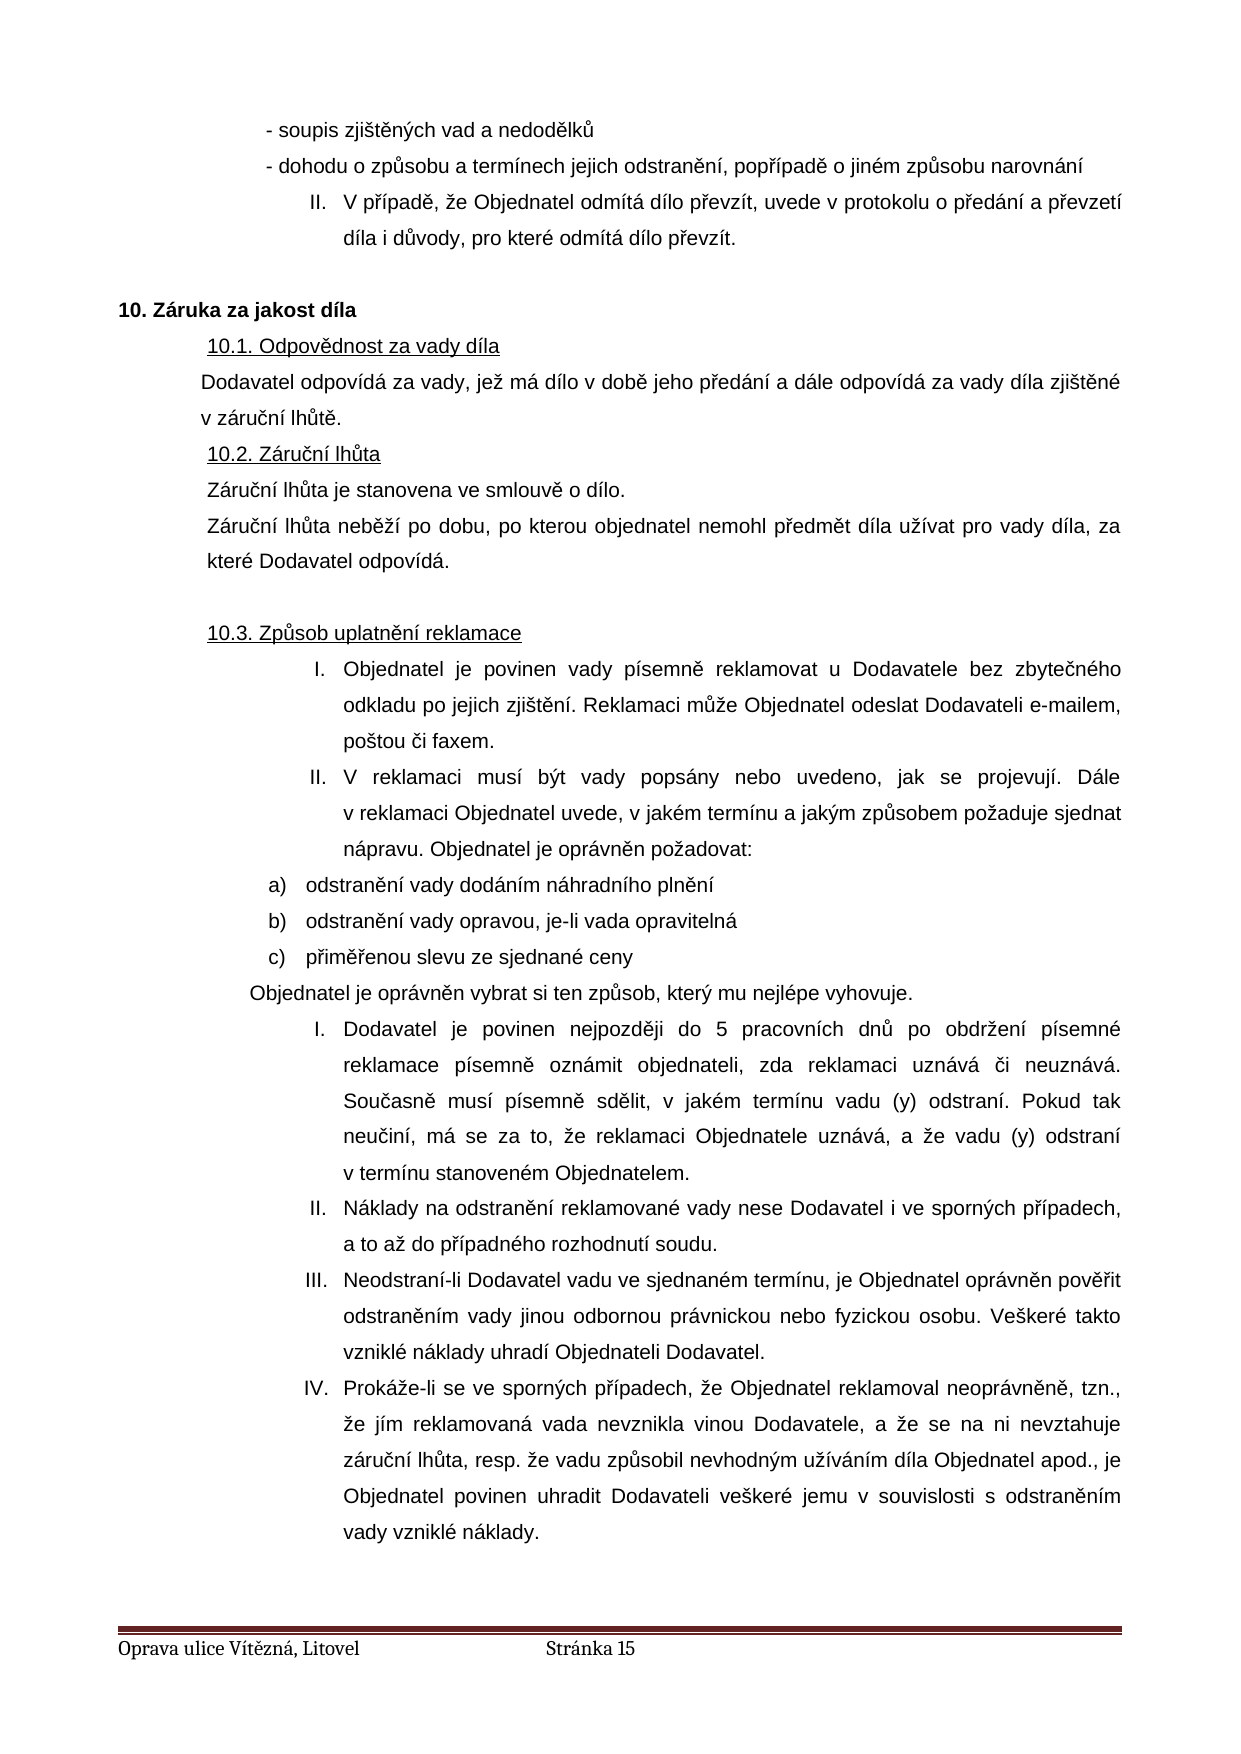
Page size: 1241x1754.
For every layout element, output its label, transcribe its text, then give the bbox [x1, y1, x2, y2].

text 10.2. Záruční lhůta [118, 442, 1122, 466]
list přiměřenou slevu ze sjednané ceny [268, 945, 1122, 969]
list odstranění vady dodáním náhradního plnění [268, 873, 1122, 897]
list Prokáže-li se ve sporných případech, že Objednatel reklamoval neoprávněně, tzn., že jím reklamovaná vada nevznikla vinou Dodavatele, a že se na ni nevztahuje záruční lhůta, resp. že vadu způsobil nevhodným užíváním díla Objednatel apod., je Objednatel povinen uhradit Dodavateli veškeré jemu v souvislosti s odstraněním vady vzniklé náklady. [324, 1376, 1122, 1544]
list odstranění vady opravou, je-li vada opravitelná [268, 909, 1122, 933]
text 10. Záruka za jakost díla [118, 298, 1122, 322]
text 10.3. Způsob uplatnění reklamace [118, 621, 1122, 645]
text Záruční lhůta je stanovena ve smlouvě o dílo. [156, 477, 1122, 501]
list V reklamaci musí být vady popsány nebo uvedeno, jak se projevují. Dále v reklamaci Objednatel uvede, v jakém termínu a jakým způsobem požaduje sjednat nápravu. Objednatel je oprávněn požadovat: [324, 765, 1122, 861]
list Náklady na odstranění reklamované vady nese Dodavatel i ve sporných případech, a to až do případného rozhodnutí soudu. [324, 1196, 1122, 1256]
list Objednatel je povinen vady písemně reklamovat u Dodavatele bez zbytečného odkladu po jejich zjištění. Reklamaci může Objednatel odeslat Dodavateli e-mailem, poštou či faxem. [324, 657, 1122, 753]
text Objednatel je oprávněn vybrat si ten způsob, který mu nejlépe vyhovuje. [249, 981, 1122, 1004]
list V případě, že Objednatel odmítá dílo převzít, uvede v protokolu o předání a převzetí díla i důvody, pro které odmítá dílo převzít. [324, 190, 1122, 250]
text Dodavatel odpovídá za vady, jež má dílo v době jeho předání a dále odpovídá za vady díla zjištěné v záruční lhůtě. [201, 370, 1122, 429]
text - dohodu o způsobu a termínech jejich odstranění, popřípadě o jiném způsobu narovnání [229, 154, 1122, 178]
list Dodavatel je povinen nejpozději do 5 pracovních dnů po obdržení písemné reklamace písemně oznámit objednateli, zda reklamaci uznává či neuznává. Současně musí písemně sdělit, v jakém termínu vadu (y) odstraní. Pokud tak neučiní, má se za to, že reklamaci Objednatele uznává, a že vadu (y) odstraní v termínu stanoveném Objednatelem. [324, 1017, 1122, 1184]
text 10.1. Odpovědnost za vady díla [207, 334, 1122, 358]
list Neodstraní-li Dodavatel vadu ve sjednaném termínu, je Objednatel oprávněn pověřit odstraněním vady jinou odbornou právnickou nebo fyzickou osobu. Veškeré takto vzniklé náklady uhradí Objednateli Dodavatel. [324, 1268, 1122, 1364]
text - soupis zjištěných vad a nedodělků [209, 118, 1122, 142]
text Záruční lhůta neběží po dobu, po kterou objednatel nemohl předmět díla užívat pro vady díla, za které Dodavatel odpovídá. [207, 513, 1122, 573]
